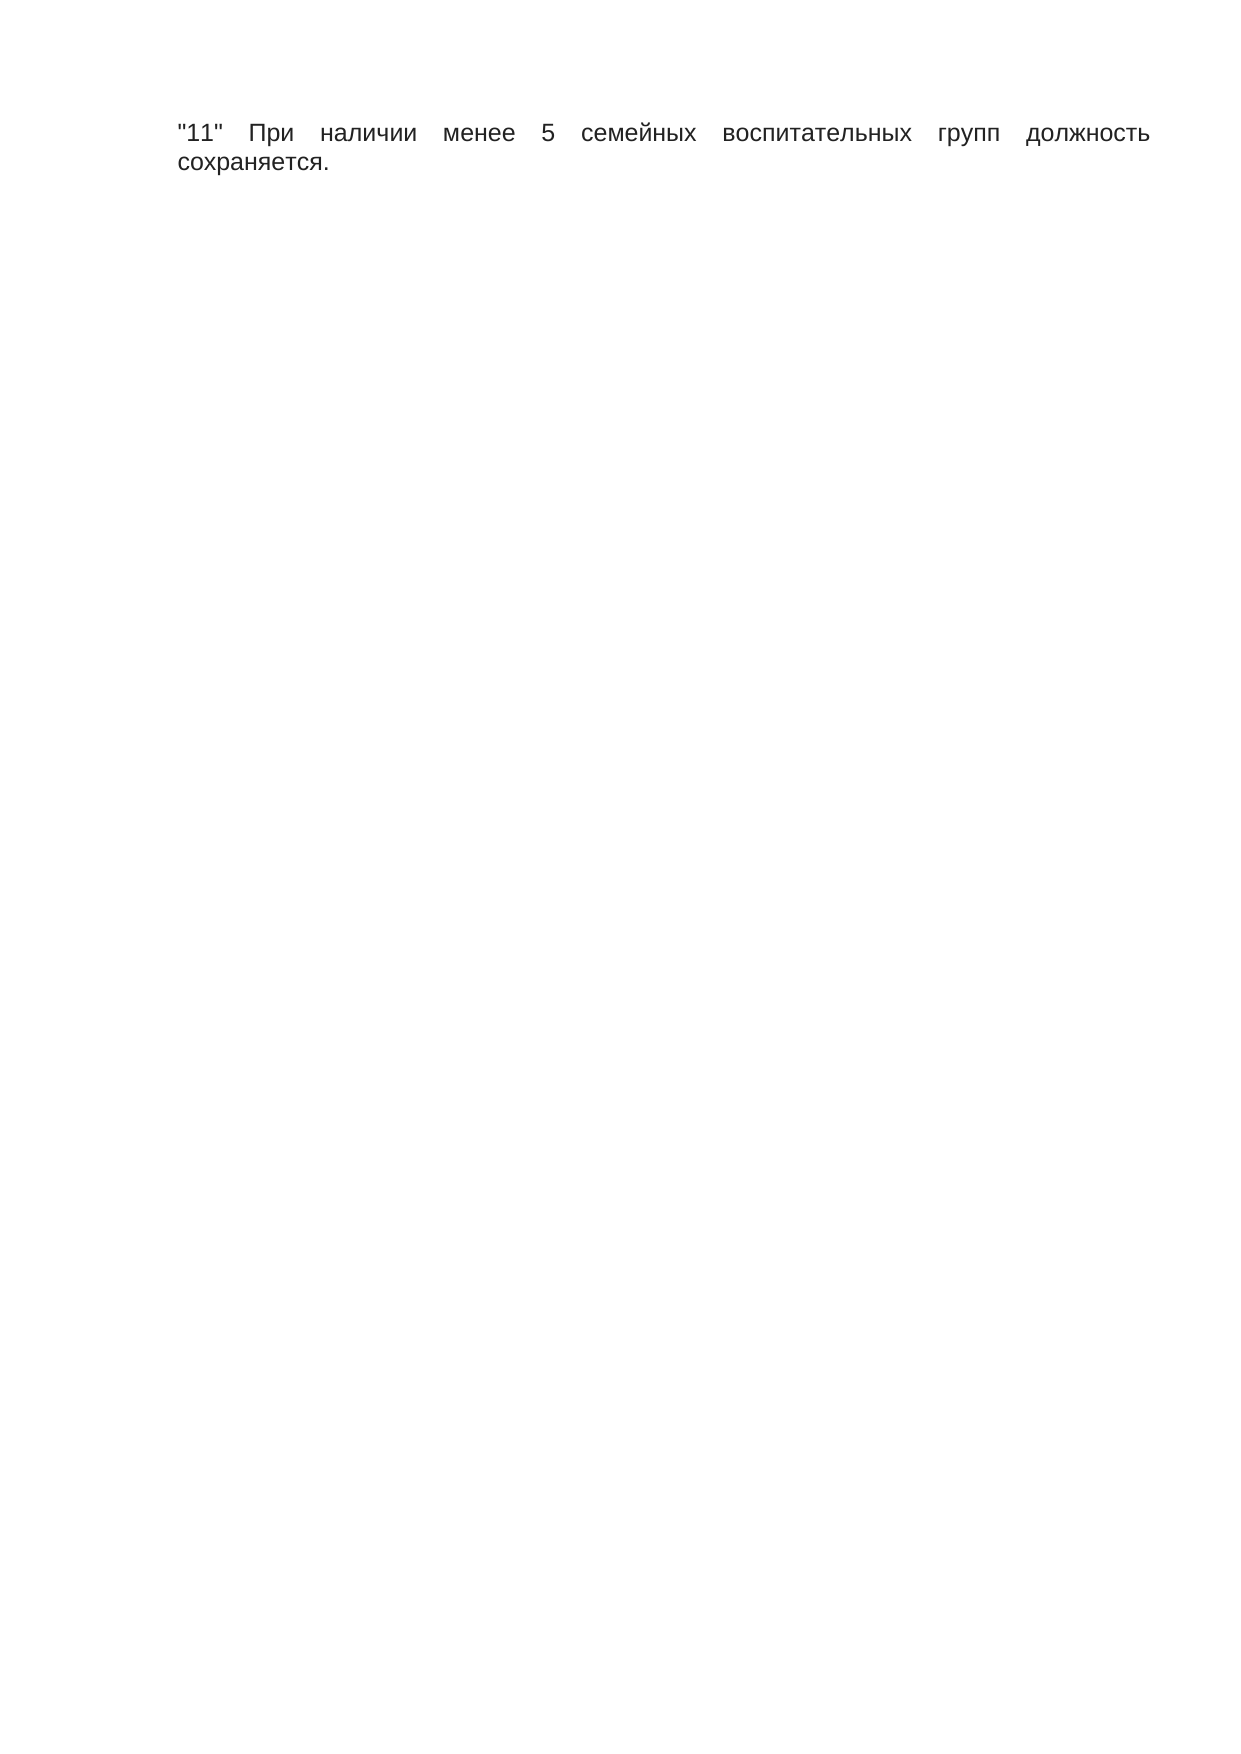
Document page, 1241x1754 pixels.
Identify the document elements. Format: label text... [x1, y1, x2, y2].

text "11" При наличии менее 5 семейных воспитательных групп должность сохраняется. [177, 118, 1152, 176]
